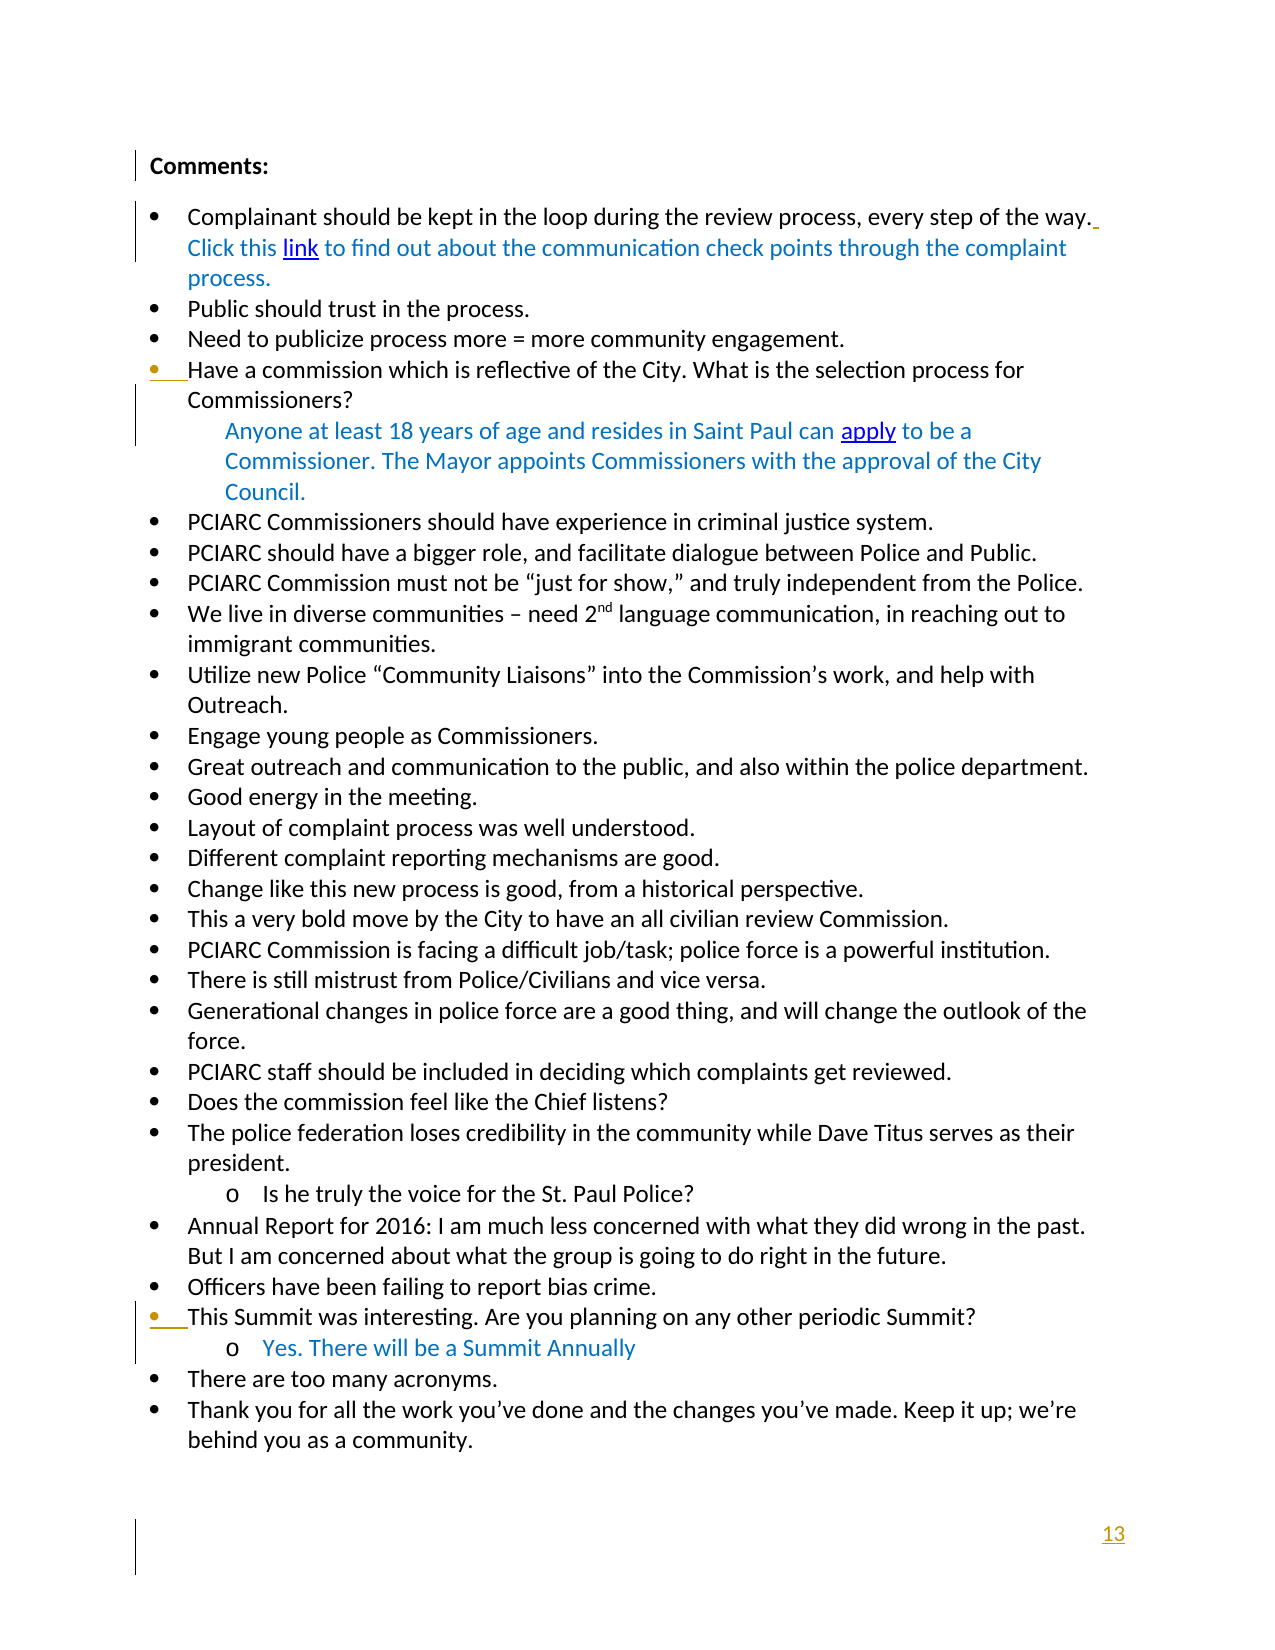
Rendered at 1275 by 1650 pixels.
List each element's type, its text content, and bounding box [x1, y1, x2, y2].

text Anyone at least 18 years of age and resides in Saint Paul can apply to be a Commissioner. The Mayor appoints Commissioners with the approval of the City Council. [225, 415, 1125, 507]
list There are too many acronyms. [150, 1364, 1125, 1394]
list Great outreach and communication to the public, and also within the police department. [150, 751, 1125, 781]
text Comments: [150, 150, 1125, 181]
list We live in diverse communities – need 2nd language communication, in reaching out to immigrant communities. [150, 598, 1125, 659]
list This Summit was interesting. Are you planning on any other periodic Summit? [150, 1301, 1125, 1332]
list Yes. There will be a Summit Annually [225, 1332, 1125, 1364]
list There is still mistrust from Police/Civilians and vice versa. [150, 964, 1125, 995]
list Generational changes in police force are a good thing, and will change the outlook of the force. [150, 995, 1125, 1056]
list This a very bold move by the City to have an all civilian review Commission. [150, 903, 1125, 934]
list Is he truly the voice for the St. Paul Police? [225, 1178, 1125, 1210]
list Different complaint reporting mechanisms are good. [150, 842, 1125, 873]
list PCIARC should have a bigger role, and facilitate dialogue between Police and Public. [150, 537, 1125, 568]
list Thank you for all the work you’ve done and the changes you’ve made. Keep it up; we’re behind you as a community. [150, 1394, 1125, 1455]
list Officers have been failing to report bias crime. [150, 1271, 1125, 1301]
list PCIARC Commission is facing a difficult job/task; police force is a powerful institution. [150, 934, 1125, 964]
list PCIARC Commission must not be “just for show,” and truly independent from the Police. [150, 568, 1125, 598]
list Complainant should be kept in the loop during the review process, every step of the way.Click this link to find out about the communication check points through the complaint process. [150, 201, 1125, 293]
list Utilize new Police “Community Liaisons” into the Commission’s work, and help with Outreach. [150, 659, 1125, 720]
list Public should trust in the process. [150, 293, 1125, 323]
list Layout of complaint process was well understood. [150, 812, 1125, 842]
list PCIARC Commissioners should have experience in criminal justice system. [150, 507, 1125, 537]
list Engage young people as Commissioners. [150, 720, 1125, 751]
list PCIARC staff should be included in deciding which complaints get reviewed. [150, 1056, 1125, 1086]
list Annual Report for 2016: I am much less concerned with what they did wrong in the past. But I am concerned about what the group is going to do right in the future. [150, 1210, 1125, 1271]
list Change like this new process is good, from a historical perspective. [150, 873, 1125, 903]
list Have a commission which is reflective of the City. What is the selection process for Commissioners? [150, 354, 1125, 415]
list Does the commission feel like the Chief listens? [150, 1086, 1125, 1117]
list Need to publicize process more = more community engagement. [150, 323, 1125, 354]
list The police federation loses credibility in the community while Dave Titus serves as their president. [150, 1117, 1125, 1178]
list Good energy in the meeting. [150, 781, 1125, 812]
